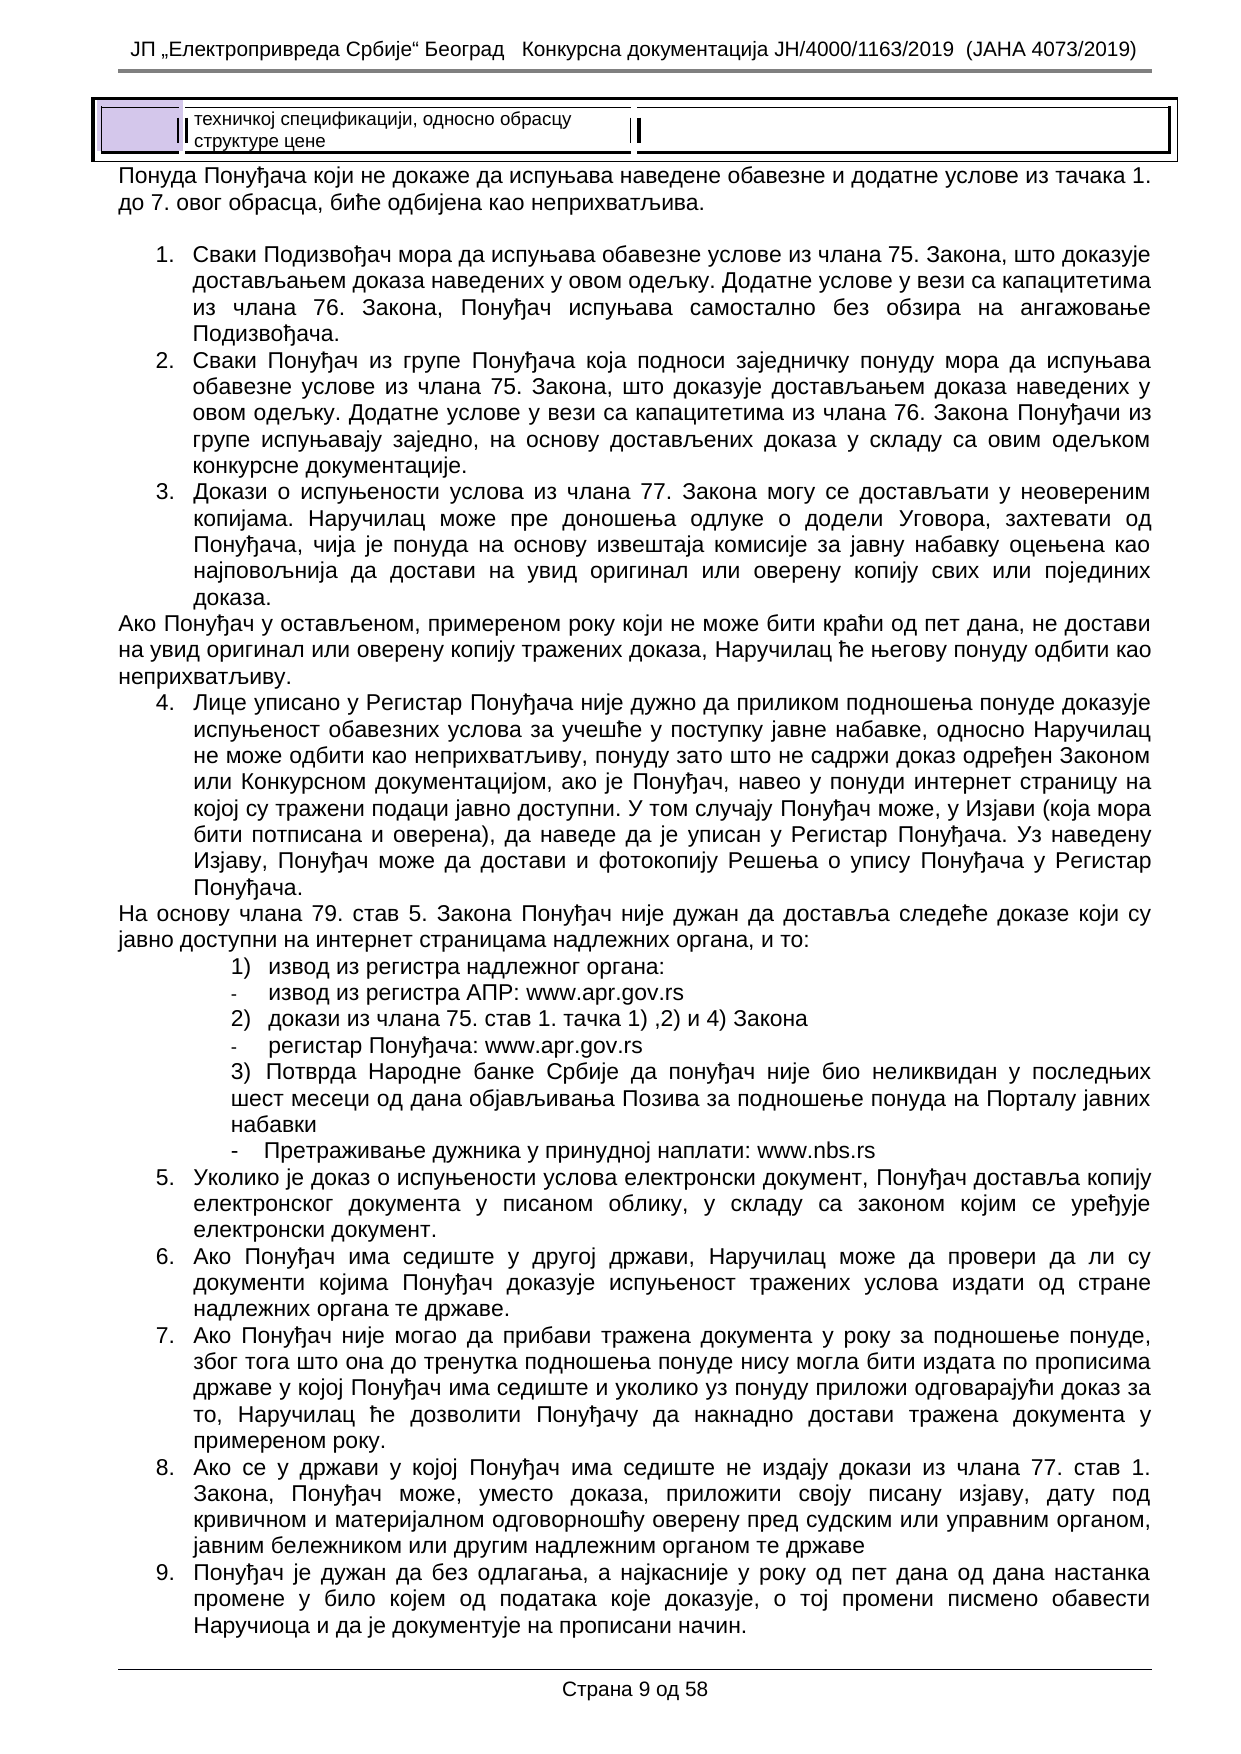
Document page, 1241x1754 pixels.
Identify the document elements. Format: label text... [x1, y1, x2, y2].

list извод из регистра АПР: www.apr.gov.rs [231, 979, 1152, 1005]
list Ако Понуђач има седиште у другој држави, Наручилац може да провери да ли су документи којима Понуђач доказује испуњеност тражених услова издати од стране надлежних органа те државе. [156, 1243, 1152, 1322]
list Сваки Понуђач из групе Понуђача која подноси заједничку понуду мора да испуњава обавезне услове из члана 75. Закона, што доказује достављањем доказа наведених у овом одељку. Додатне услове у вези са капацитетима из члана 76. Закона Понуђачи из групе испуњавају заједно, на основу достављених доказа у складу са овим одељком конкурсне документације. [155, 347, 1152, 478]
list докази из члана 75. став 1. тачка 1) ,2) и 4) Закона [231, 1005, 1152, 1032]
list извод из регистра надлежног органа: [231, 953, 1152, 979]
list Понуђач је дужан да без одлагања, а најкасније у року од пет дана од дана настанка промене у било којем од података које доказује, о тој промени писмено обавести Наручиоца и да је документује на прописани начин. [156, 1559, 1152, 1638]
list Ако Понуђач није могао да прибави тражена документа у року за подношење понуде, због тога што она до тренутка подношења понуде нису могла бити издата по прописима државе у којој Понуђач има седиште и уколико уз понуду приложи одговарајући доказ за то, Наручилац ће дозволити Понуђачу да накнадно достави тражена документа у примереном року. [156, 1322, 1152, 1453]
list Уколико је доказ о испуњености услова електронски документ, Понуђач доставља копију електронског документа у писаном облику, у складу са законом којим се уређује електронски документ. [156, 1163, 1152, 1243]
text 3) Потврда Народне банке Србије да понуђач није био неликвидан у последњих шест месеци од дана објављивања Позива за подношење понуда на Порталу јавних набавки [231, 1058, 1152, 1137]
list Ако се у држави у којој Понуђач има седиште не издају докази из члана 77. став 1. Закона, Понуђач може, уместо доказа, приложити своју писану изјаву, дату под кривичном и материјалном одговорношћу оверену пред судским или управним органом, јавним бележником или другим надлежним органом те државе [156, 1453, 1152, 1559]
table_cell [183, 100, 635, 151]
list Сваки Подизвођач мора да испуњава обавезне услове из члана 75. Закона, што доказује достављањем доказа наведених у овом одељку. Додатне услове у вези са капацитетима из члана 76. Закона, Понуђач испуњава самостално без обзира на ангажовање Подизвођача. [155, 241, 1152, 347]
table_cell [635, 100, 1173, 151]
list Лице уписано у Регистар Понуђача није дужно да приликом подношења понуде доказује испуњеност обавезних услова за учешће у поступку јавне набавке, односно Наручилац не може одбити као неприхватљиву, понуду зато што не садржи доказ одређен Законом или Конкурсном документацијом, ако је Понуђач, навео у понуди интернет страницу на којој су тражени подаци јавно доступни. У том случају Понуђач може, у Изјави (која мора бити потписана и оверена), да наведе да је уписан у Регистар Понуђача. Уз наведену Изјаву, Понуђач може да достави и фотокопију Решења о упису Понуђача у Регистар Понуђача. [156, 689, 1152, 900]
text Ако Понуђач у остављеном, примереном року који не може бити краћи од пет дана, не достави на увид оригинал или оверену копију тражених доказа, Наручилац ће његову понуду одбити као неприхватљиву. [118, 610, 1152, 689]
text На основу члана 79. став 5. Закона Понуђач није дужан да доставља следеће доказе који су јавно доступни на интернет страницама надлежних органа, и то: [118, 900, 1152, 953]
text Понуда Понуђача који не докаже да испуњава наведене обавезне и додатне услове из тачака 1. до 7. овог обрасца, биће одбијена као неприхватљива. [118, 162, 1152, 215]
table_cell 7. [97, 100, 183, 151]
list Докази о испуњености услова из члана 77. Закона могу се достављати у неовереним копијама. Наручилац може пре доношења одлуке о додели Уговора, захтевати од Понуђача, чија је понуда на основу извештаја комисије за јавну набавку оцењена као најповољнија да достави на увид оригинал или оверену копију свих или појединих доказа. [156, 478, 1152, 610]
list регистар Понуђача: www.apr.gov.rs [231, 1032, 1152, 1058]
text - Претраживање дужника у принудној наплати: www.nbs.rs [231, 1137, 1152, 1163]
